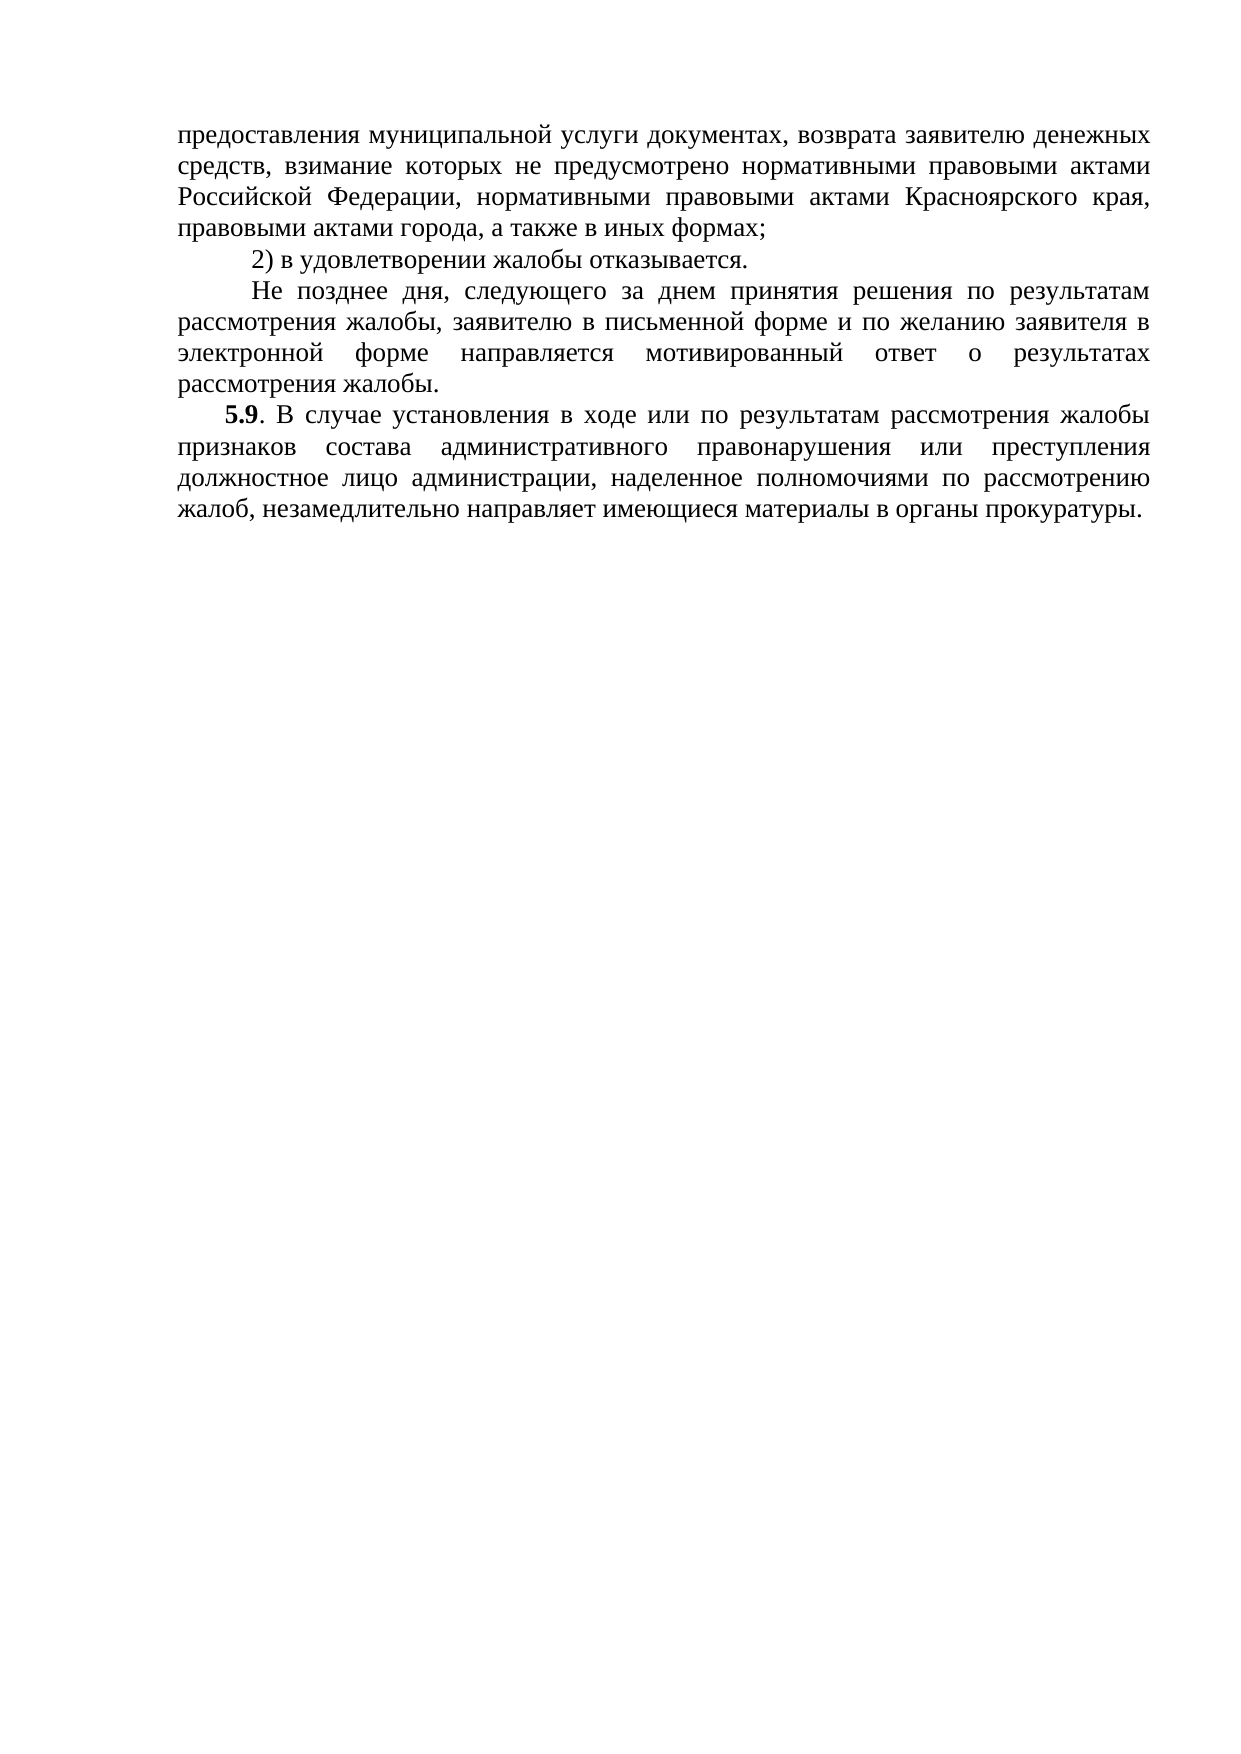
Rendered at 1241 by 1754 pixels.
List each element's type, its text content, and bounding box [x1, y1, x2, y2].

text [177, 118, 1152, 243]
text 5.9. В случае установления в ходе или по результатам рассмотрения жалобы признаков состава административного правонарушения или преступления должностное лицо администрации, наделенное полномочиями по рассмотрению жалоб, незамедлительно направляет имеющиеся материалы в органы прокуратуры. [177, 398, 1152, 523]
text 2) в удовлетворении жалобы отказывается. [177, 243, 1152, 274]
text Не позднее дня, следующего за днем принятия решения по результатам рассмотрения жалобы, заявителю в письменной форме и по желанию заявителя в электронной форме направляется мотивированный ответ о результатах рассмотрения жалобы. [177, 274, 1152, 398]
